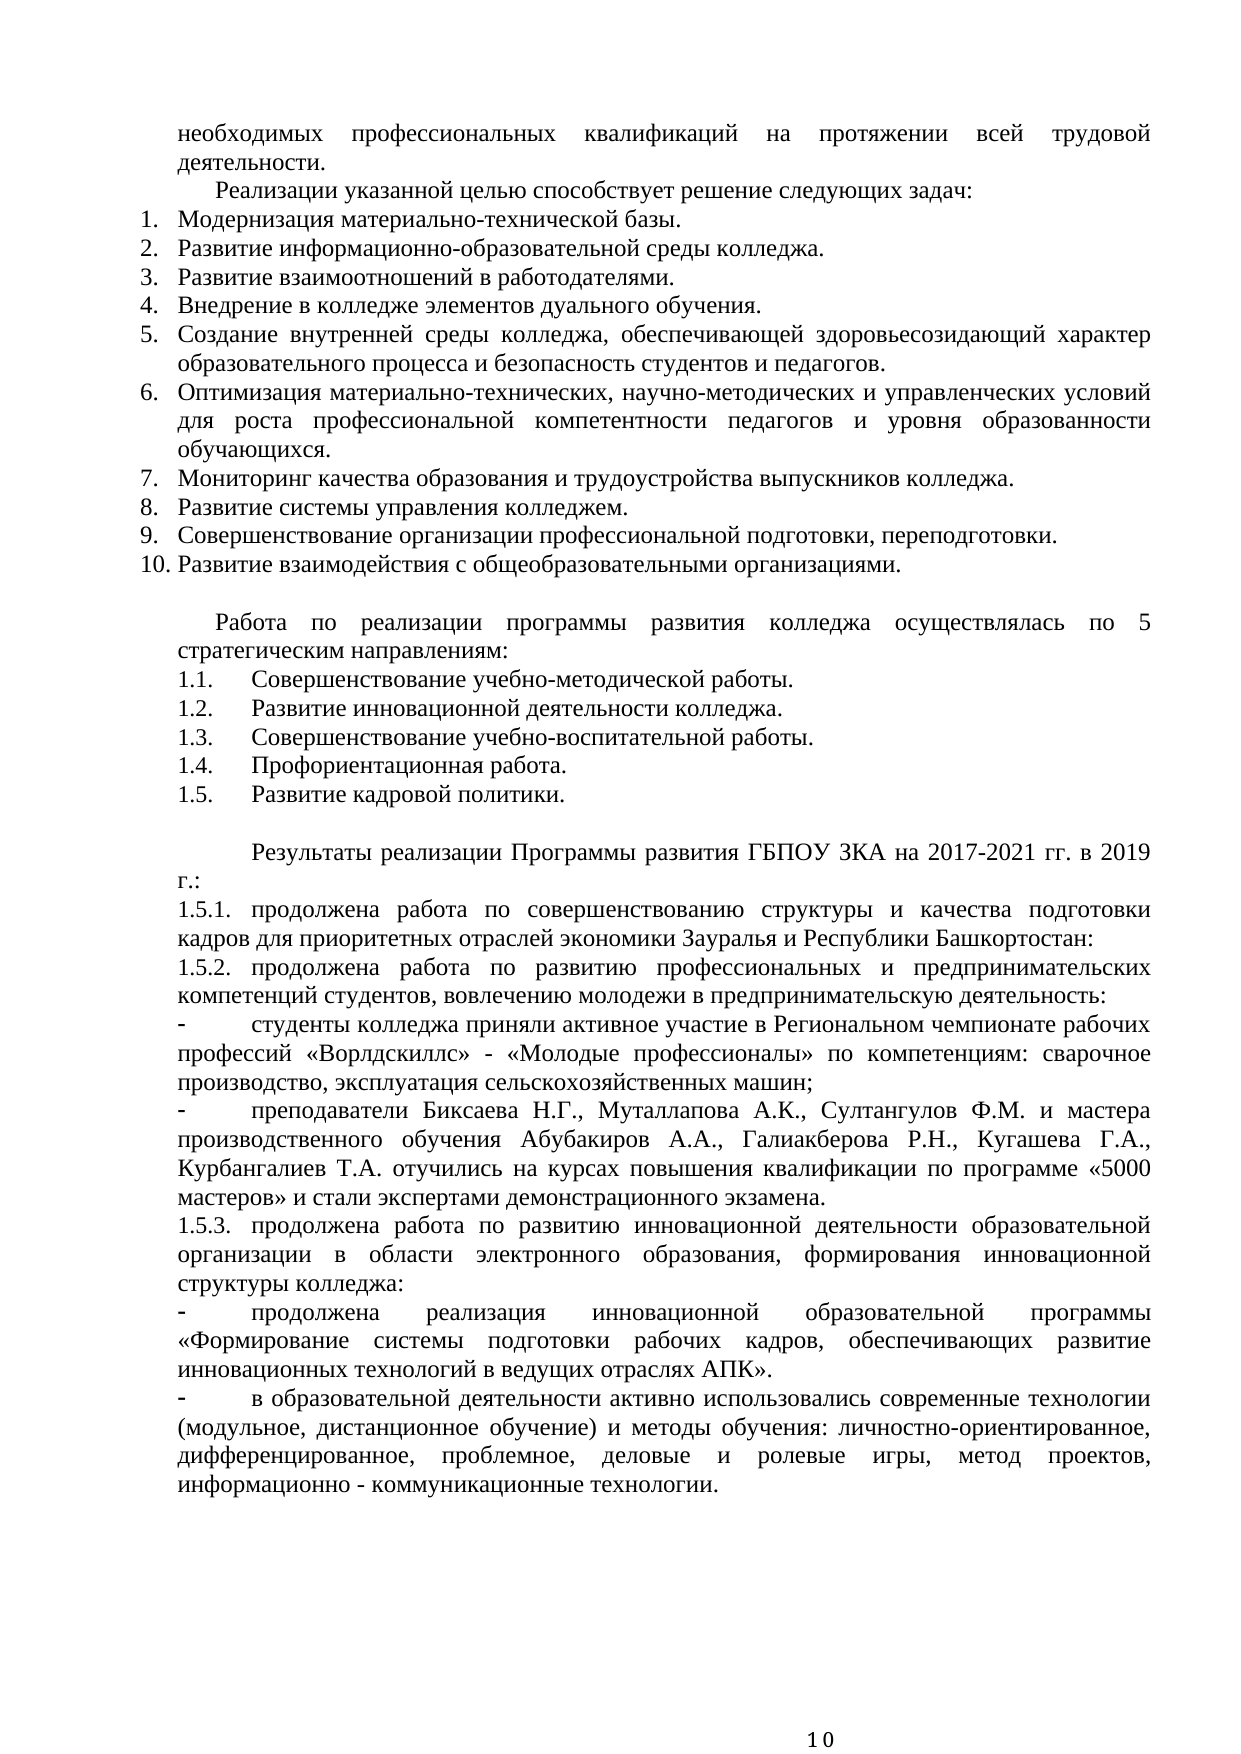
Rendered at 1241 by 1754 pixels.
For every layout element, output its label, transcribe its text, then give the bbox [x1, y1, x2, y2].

list преподаватели Биксаева Н.Г., Муталлапова А.К., Султангулов Ф.М. и мастера производственного обучения Абубакиров А.А., Галиакберова Р.Н., Кугашева Г.А., Курбангалиев Т.А. отучились на курсах повышения квалификации по программе «5000 мастеров» и стали экспертами демонстрационного экзамена. [177, 1096, 1152, 1211]
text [177, 118, 1152, 176]
list Совершенствование организации профессиональной подготовки, переподготовки. [140, 521, 1152, 549]
list Совершенствование учебно-методической работы. [177, 664, 1152, 693]
list продолжена работа по развитию инновационной деятельности образовательной организации в области электронного образования, формирования инновационной структуры колледжа: [177, 1211, 1152, 1297]
text Результаты реализации Программы развития ГБПОУ ЗКА на 2017-2021 гг. в 2019 г.: [177, 837, 1152, 894]
list продолжена работа по развитию профессиональных и предпринимательских компетенций студентов, вовлечению молодежи в предпринимательскую деятельность: [177, 952, 1152, 1009]
list Модернизация материально-технической базы. [140, 204, 1152, 233]
list Оптимизация материально-технических, научно-методических и управленческих условий для роста профессиональной компетентности педагогов и уровня образованности обучающихся. [140, 377, 1152, 463]
list Развитие информационно-образовательной среды колледжа. [140, 233, 1152, 262]
text Реализации указанной целью способствует решение следующих задач: [177, 176, 1152, 204]
list Внедрение в колледже элементов дуального обучения. [140, 291, 1152, 319]
text Работа по реализации программы развития колледжа осуществлялась по 5 стратегическим направлениям: [177, 607, 1152, 664]
list студенты колледжа приняли активное участие в Региональном чемпионате рабочих профессий «Ворлдскиллс» - «Молодые профессионалы» по компетенциям: сварочное производство, эксплуатация сельскохозяйственных машин; [177, 1009, 1152, 1096]
list Совершенствование учебно-воспитательной работы. [177, 722, 1152, 751]
list Развитие взаимодействия с общеобразовательными организациями. [140, 549, 1152, 578]
list в образовательной деятельности активно использовались современные технологии (модульное, дистанционное обучение) и методы обучения: личностно-ориентированное, дифференцированное, проблемное, деловые и ролевые игры, метод проектов, информационно - коммуникационные технологии. [177, 1383, 1152, 1498]
list Развитие кадровой политики. [177, 779, 1152, 808]
list продолжена работа по совершенствованию структуры и качества подготовки кадров для приоритетных отраслей экономики Зауралья и Республики Башкортостан: [177, 894, 1152, 952]
list Развитие взаимоотношений в работодателями. [140, 262, 1152, 291]
list продолжена реализация инновационной образовательной программы «Формирование системы подготовки рабочих кадров, обеспечивающих развитие инновационных технологий в ведущих отраслях АПК». [177, 1297, 1152, 1383]
list Развитие инновационной деятельности колледжа. [177, 693, 1152, 722]
list Развитие системы управления колледжем. [140, 492, 1152, 521]
list Профориентационная работа. [177, 751, 1152, 779]
list Мониторинг качества образования и трудоустройства выпускников колледжа. [140, 463, 1152, 492]
list Создание внутренней среды колледжа, обеспечивающей здоровьесозидающий характер образовательного процесса и безопасность студентов и педагогов. [140, 319, 1152, 377]
